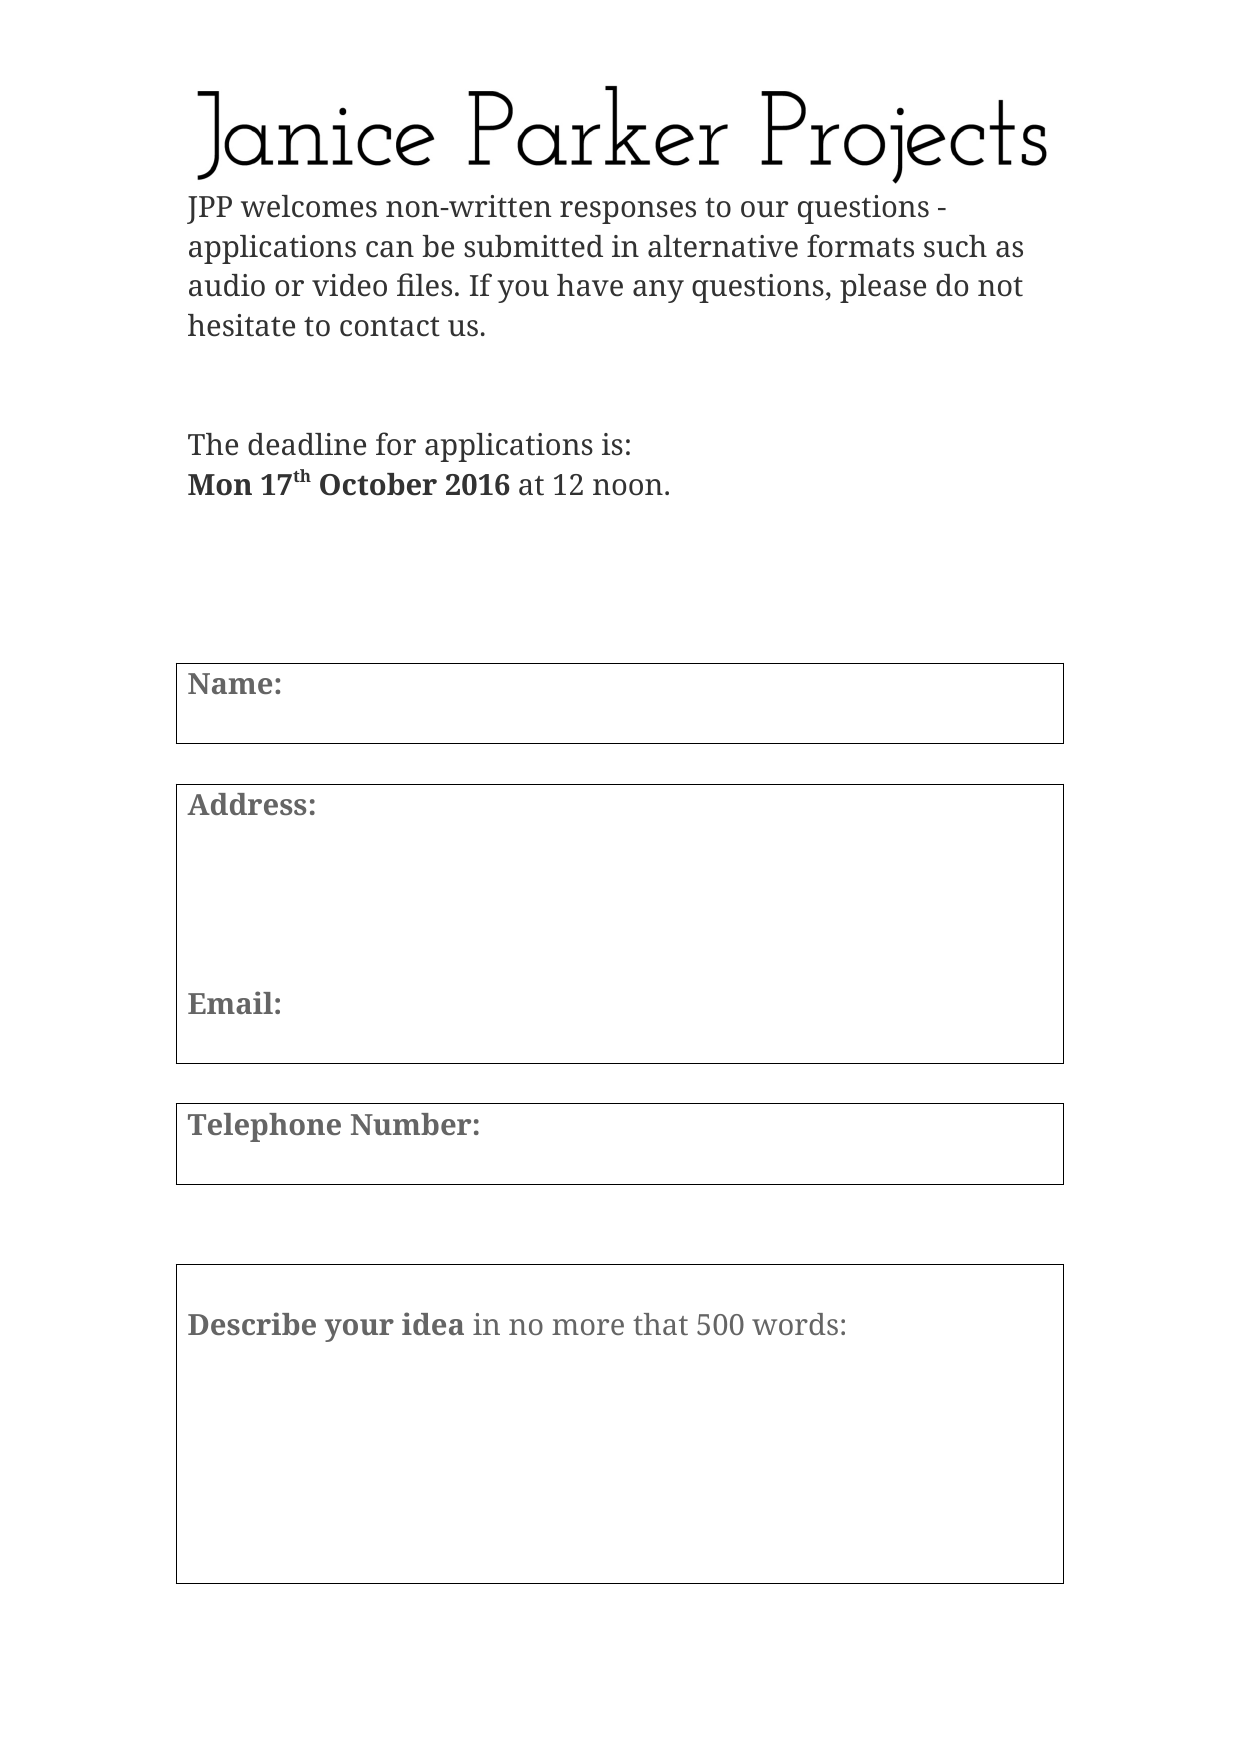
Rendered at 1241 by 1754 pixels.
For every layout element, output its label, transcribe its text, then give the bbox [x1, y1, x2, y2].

picture [187, 73, 1053, 187]
table_header Address: Email: [177, 785, 1063, 1062]
text The deadline for applications is: [187, 424, 1053, 464]
table_header Telephone Number: [177, 1104, 1063, 1183]
table_header Name: [177, 664, 1063, 743]
table_header Describe your idea in no more that 500 words: [177, 1265, 1063, 1582]
text Mon 17th October 2016 at 12 noon. [187, 464, 1053, 504]
